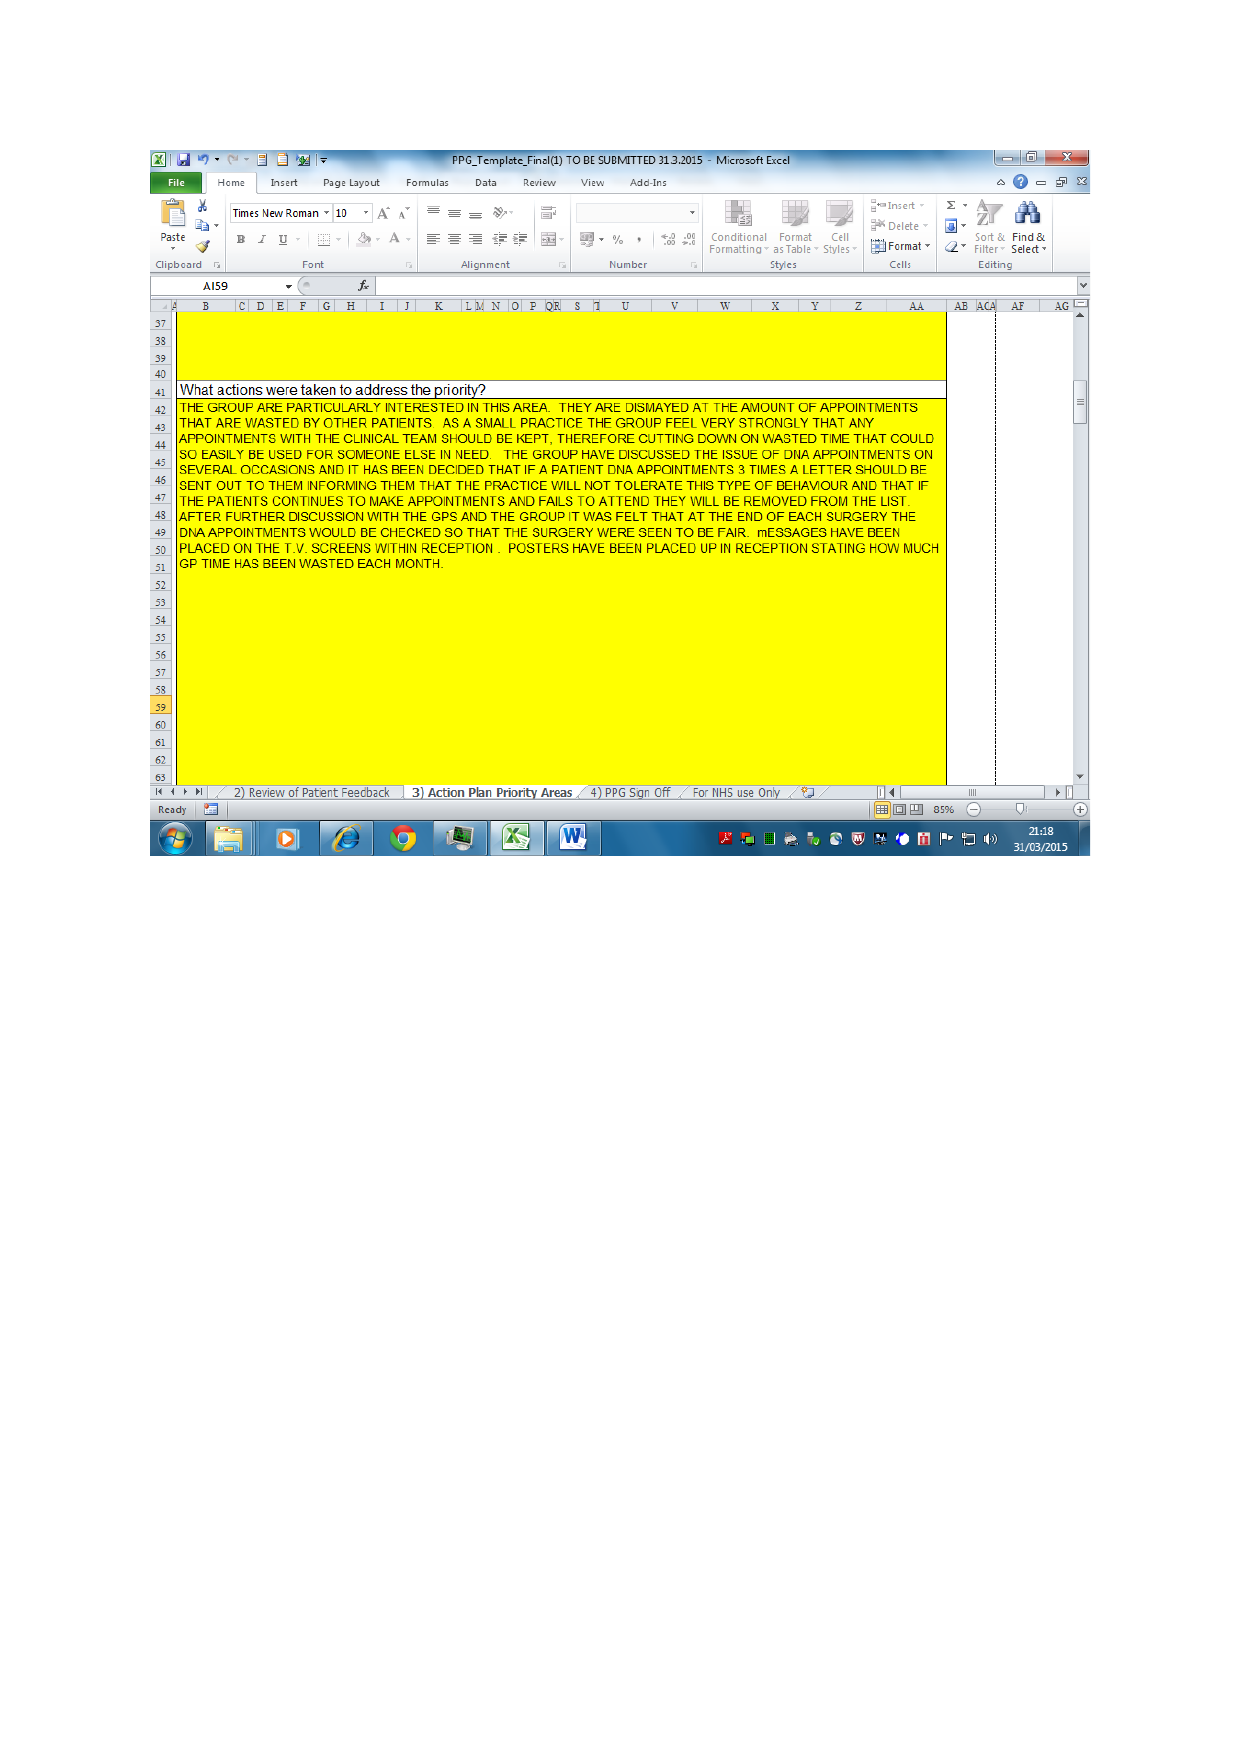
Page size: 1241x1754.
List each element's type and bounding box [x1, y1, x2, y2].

picture [150, 150, 1091, 856]
